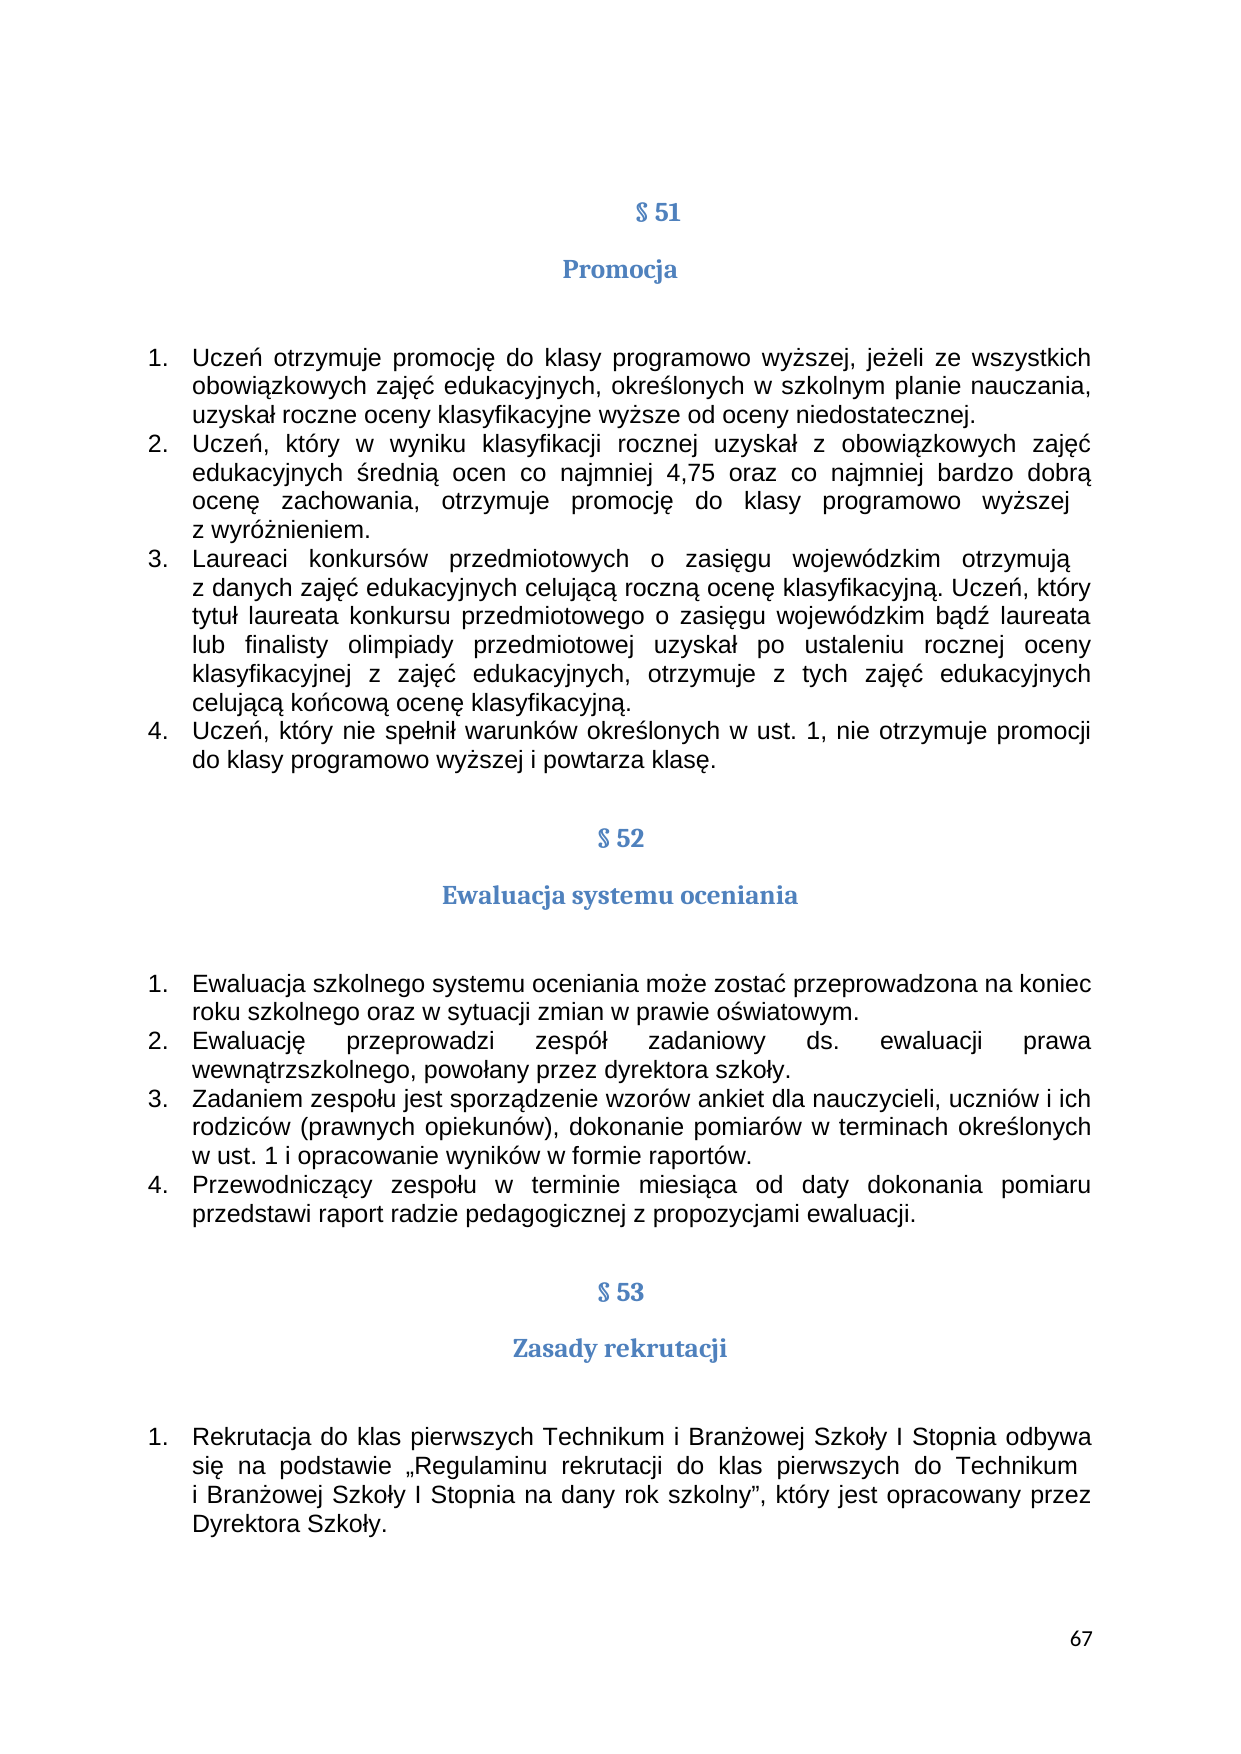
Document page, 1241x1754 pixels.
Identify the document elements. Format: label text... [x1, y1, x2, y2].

subtitle § 52 [148, 823, 1093, 854]
list Przewodniczący zespołu w terminie miesiąca od daty dokonania pomiaru przedstawi raport radzie pedagogicznej z propozycjami ewaluacji. [148, 1170, 1093, 1227]
list Ewaluację przeprowadzi zespół zadaniowy ds. ewaluacji prawa wewnątrzszkolnego, powołany przez dyrektora szkoły. [148, 1026, 1093, 1084]
subtitle Ewaluacja systemu oceniania [148, 880, 1093, 911]
list Uczeń, który nie spełnił warunków określonych w ust. 1, nie otrzymuje promocji do klasy programowo wyższej i powtarza klasę. [148, 716, 1093, 774]
list Ewaluacja szkolnego systemu oceniania może zostać przeprowadzona na koniec roku szkolnego oraz w sytuacji zmian w prawie oświatowym. [148, 969, 1093, 1026]
list Zadaniem zespołu jest sporządzenie wzorów ankiet dla nauczycieli, uczniów i ich rodziców (prawnych opiekunów), dokonanie pomiarów w terminach określonych w ust. 1 i opracowanie wyników w formie raportów. [148, 1084, 1093, 1170]
list Rekrutacja do klas pierwszych Technikum i Branżowej Szkoły I Stopnia odbywa się na podstawie „Regulaminu rekrutacji do klas pierwszych do Technikum i Branżowej Szkoły I Stopnia na dany rok szkolny”, który jest opracowany przez Dyrektora Szkoły. [148, 1422, 1093, 1537]
list Uczeń, który w wyniku klasyfikacji rocznej uzyskał z obowiązkowych zajęć edukacyjnych średnią ocen co najmniej 4,75 oraz co najmniej bardzo dobrą ocenę zachowania, otrzymuje promocję do klasy programowo wyższej z wyróżnieniem. [148, 429, 1093, 544]
subtitle Zasady rekrutacji [148, 1333, 1093, 1365]
list Uczeń otrzymuje promocję do klasy programowo wyższej, jeżeli ze wszystkich obowiązkowych zajęć edukacyjnych, określonych w szkolnym planie nauczania, uzyskał roczne oceny klasyfikacyjne wyższe od oceny niedostatecznej. [148, 342, 1093, 429]
subtitle § 51 [223, 197, 1093, 228]
subtitle Promocja [148, 254, 1093, 285]
list Laureaci konkursów przedmiotowych o zasięgu wojewódzkim otrzymują z danych zajęć edukacyjnych celującą roczną ocenę klasyfikacyjną. Uczeń, który tytuł laureata konkursu przedmiotowego o zasięgu wojewódzkim bądź laureata lub finalisty olimpiady przedmiotowej uzyskał po ustaleniu rocznej oceny klasyfikacyjnej z zajęć edukacyjnych, otrzymuje z tych zajęć edukacyjnych celującą końcową ocenę klasyfikacyjną. [148, 544, 1093, 716]
subtitle § 53 [148, 1277, 1093, 1308]
